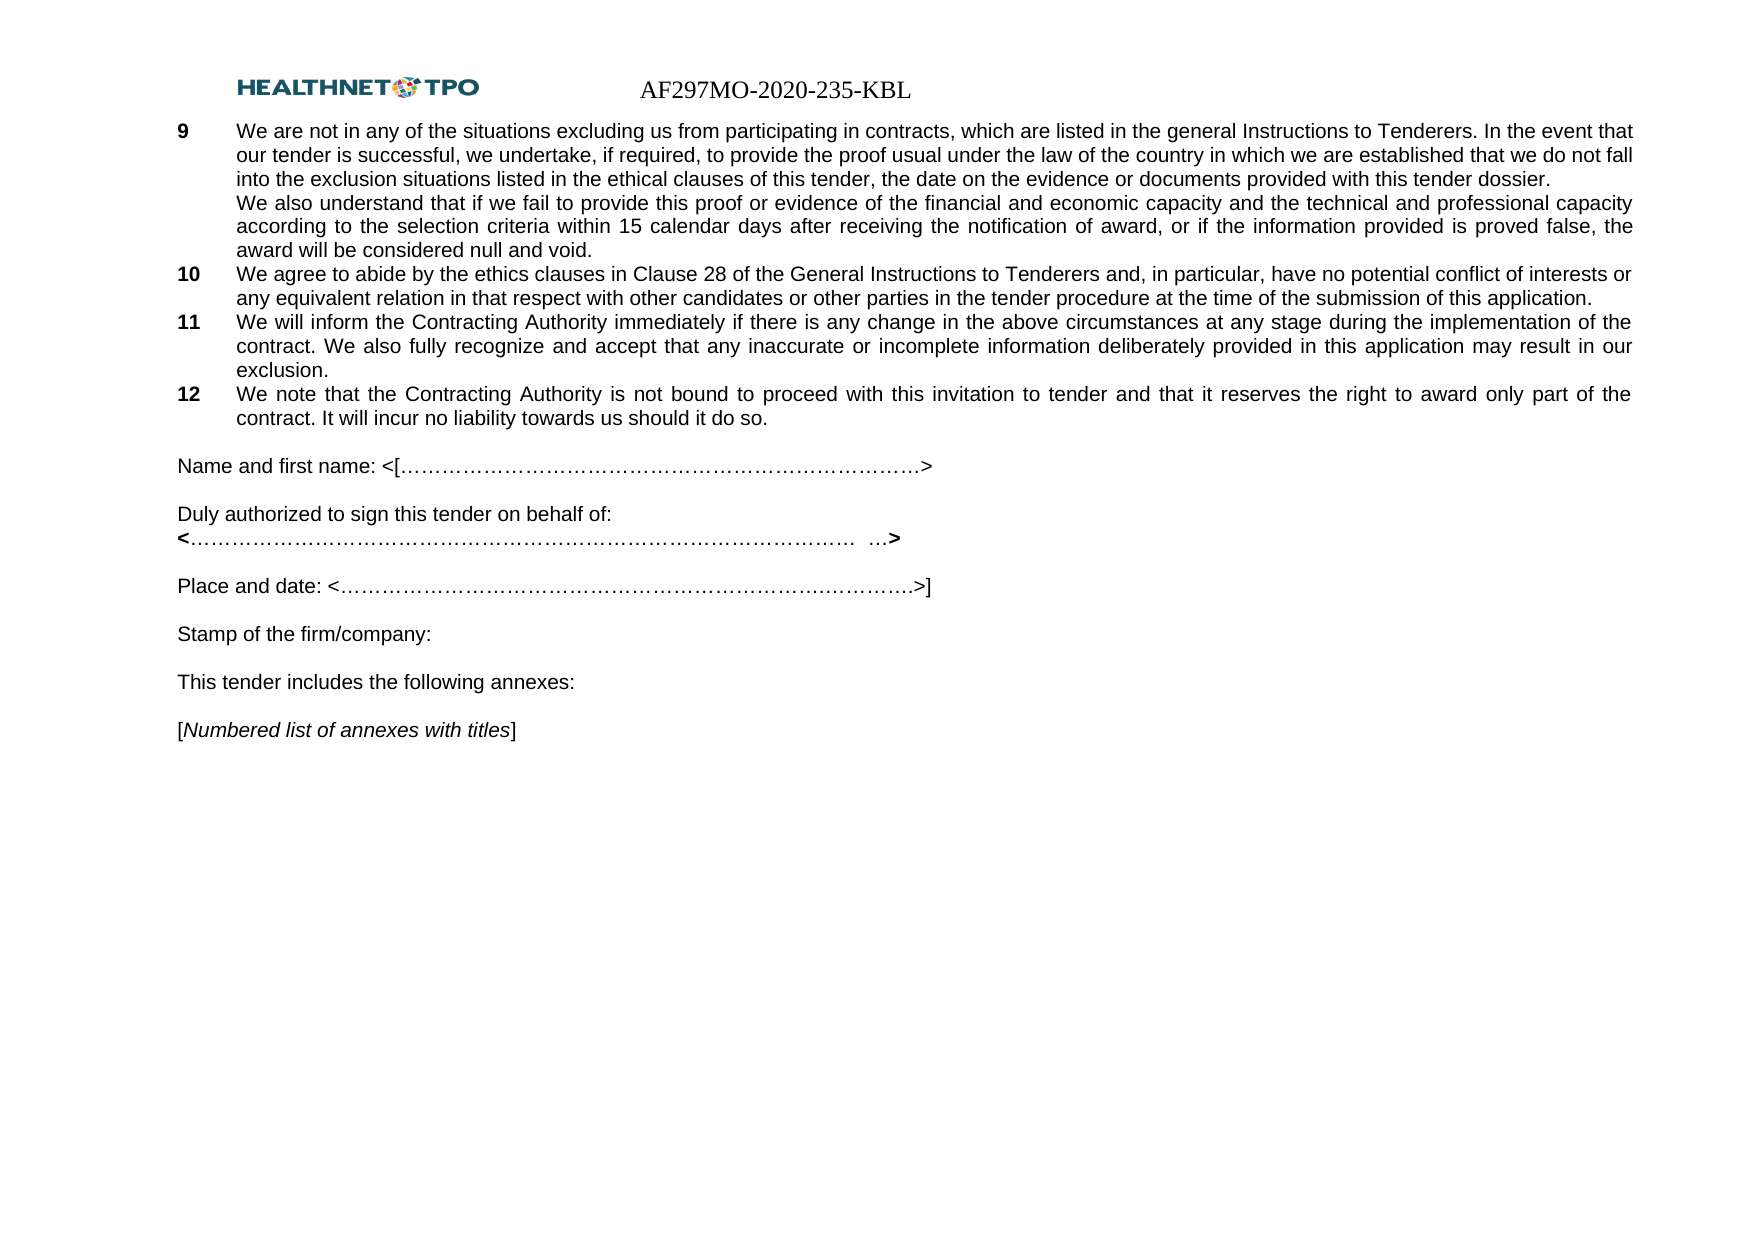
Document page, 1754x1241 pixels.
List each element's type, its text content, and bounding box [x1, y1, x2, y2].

text Name and first name: <[…………………………………………………………………> [177, 454, 1635, 478]
text This tender includes the following annexes: [177, 669, 1635, 693]
text <…………………………………………………………………………………… …> [177, 526, 1635, 550]
text [Numbered list of annexes with titles] [177, 717, 1635, 741]
text 11 We will inform the Contracting Authority immediately if there is any change in the above circumstances at any stage during the implementation of the contract. We also fully recognize and accept that any inaccurate or incomplete information deliberately provided in this application may result in our exclusion. [177, 310, 1635, 382]
text 12 We note that the Contracting Authority is not bound to proceed with this invitation to tender and that it reserves the right to award only part of the contract. It will incur no liability towards us should it do so. [177, 382, 1635, 430]
text Duly authorized to sign this tender on behalf of: [177, 502, 1635, 526]
picture [223, 56, 493, 118]
text Place and date: <…………………………………………………………….………….>] [177, 574, 1635, 598]
text 9 We are not in any of the situations excluding us from participating in contracts, which are listed in the general Instructions to Tenderers. In the event that our tender is successful, we undertake, if required, to provide the proof usual under the law of the country in which we are established that we do not fall into the exclusion situations listed in the ethical clauses of this tender, the date on the evidence or documents provided with this tender dossier. [177, 118, 1635, 190]
text 10 We agree to abide by the ethics clauses in Clause 28 of the General Instructions to Tenderers and, in particular, have no potential conflict of interests or any equivalent relation in that respect with other candidates or other parties in the tender procedure at the time of the submission of this application. [177, 262, 1635, 310]
text We also understand that if we fail to provide this proof or evidence of the financial and economic capacity and the technical and professional capacity according to the selection criteria within 15 calendar days after receiving the notification of award, or if the information provided is proved false, the award will be considered null and void. [177, 190, 1635, 262]
text Stamp of the firm/company: [177, 622, 1635, 646]
